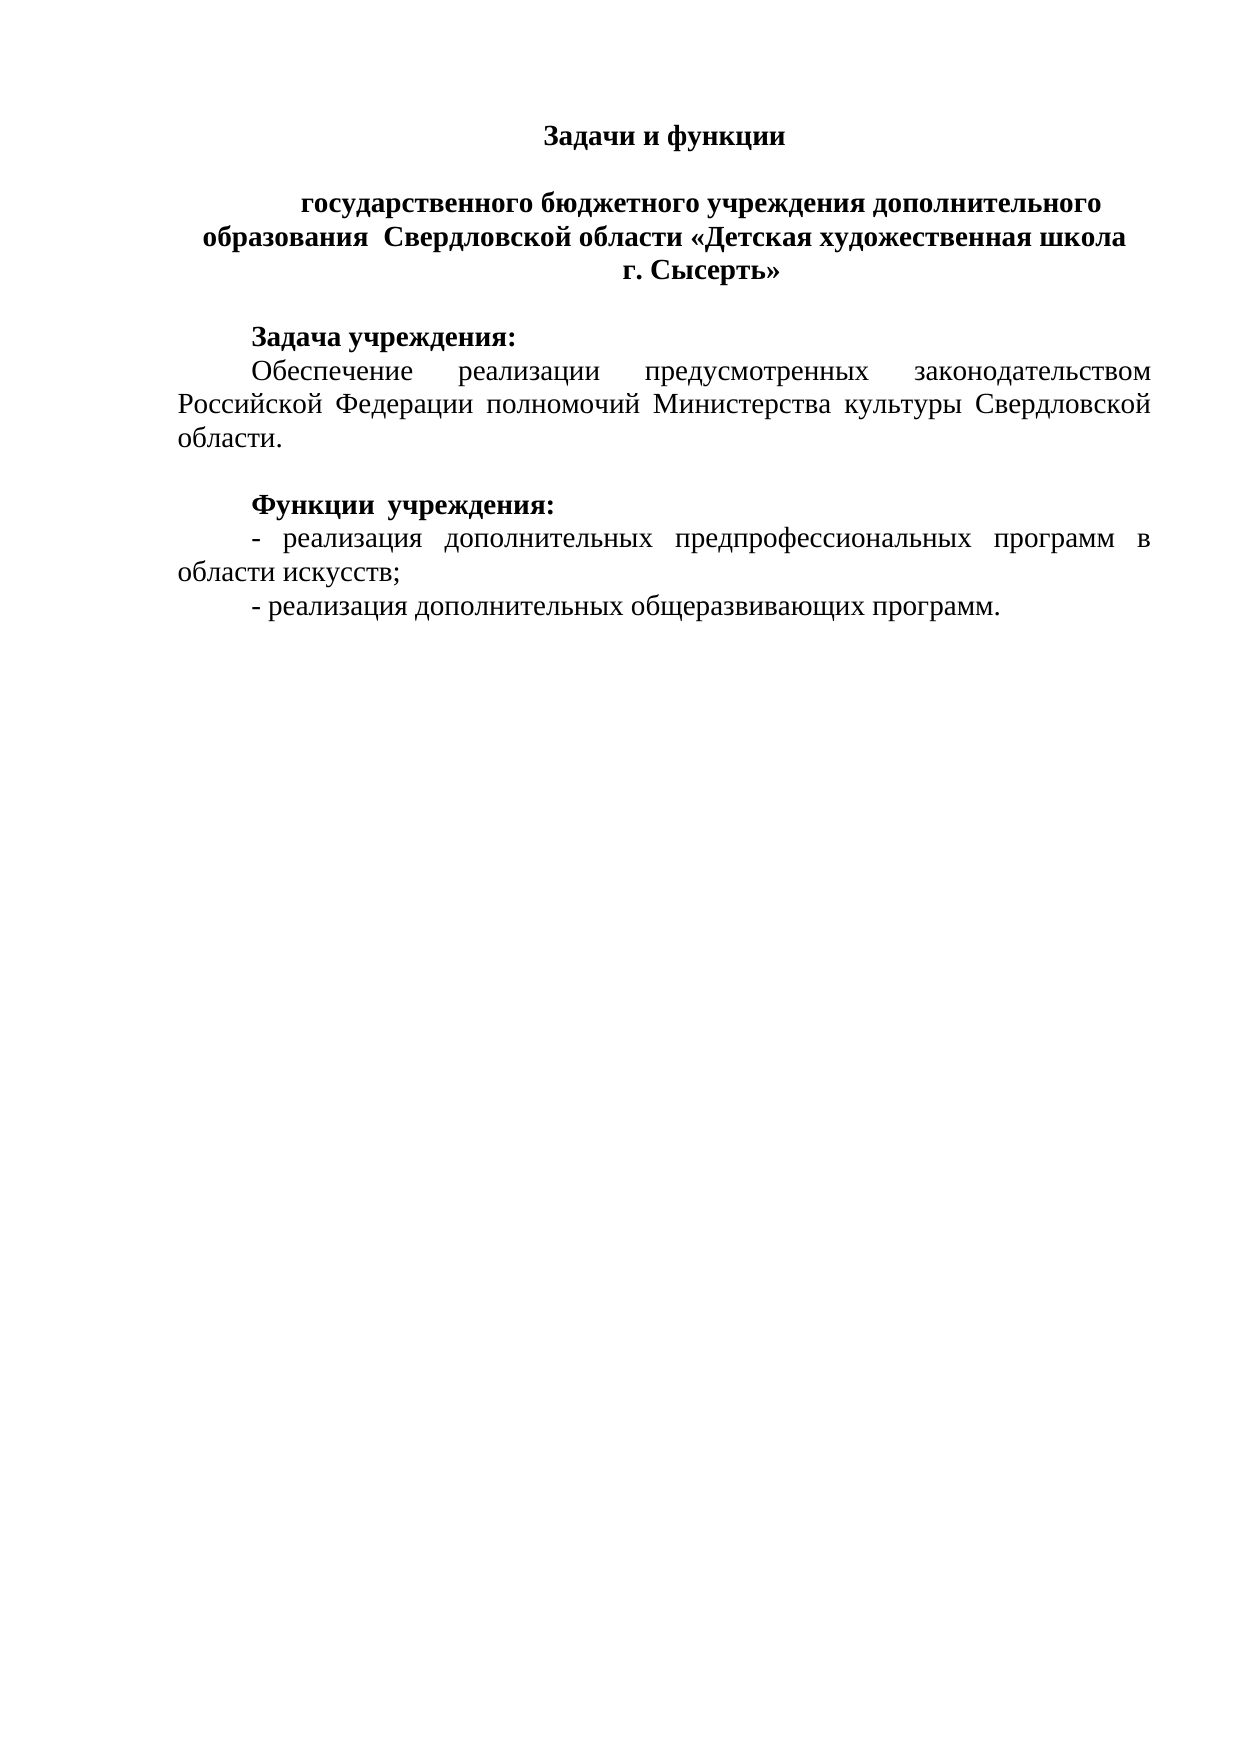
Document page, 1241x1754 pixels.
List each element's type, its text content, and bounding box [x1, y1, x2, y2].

text - реализация дополнительных общеразвивающих программ. [177, 588, 1152, 621]
text государственного бюджетного учреждения дополнительного образования Свердловской области «Детская художественная школа [177, 185, 1152, 252]
text Обеспечение реализации предусмотренных законодательством Российской Федерации полномочий Министерства культуры Свердловской области. [177, 353, 1152, 453]
text - реализация дополнительных предпрофессиональных программ в области искусств; [177, 521, 1152, 588]
text Задача учреждения: [177, 319, 1152, 353]
text Задачи и функции [177, 118, 1152, 152]
text Функции учреждения: [177, 487, 1152, 521]
text г. Сысерть» [177, 252, 1152, 286]
